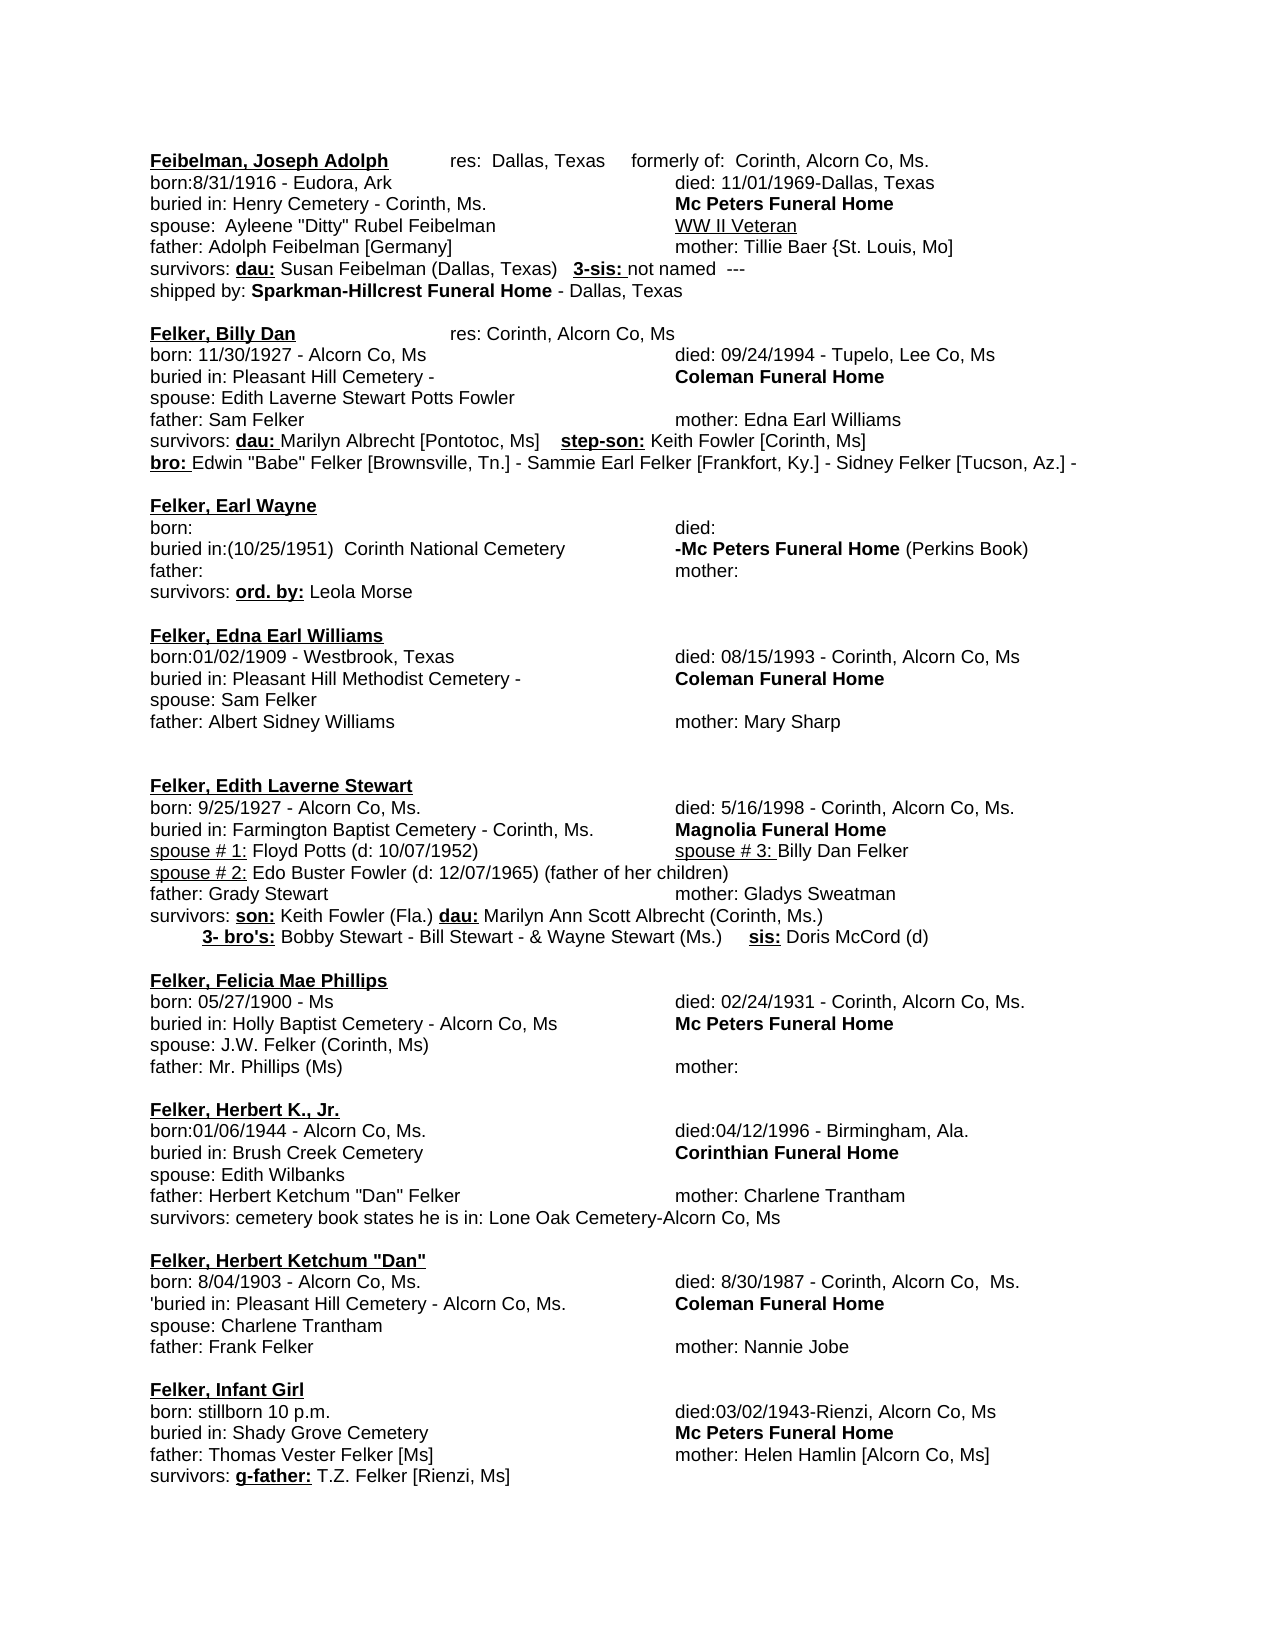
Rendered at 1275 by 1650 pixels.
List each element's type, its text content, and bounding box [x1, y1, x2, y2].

text born:01/02/1909 - Westbrook, Texas died: 08/15/1993 - Corinth, Alcorn Co, Ms [150, 646, 1125, 667]
text 3- bro's: Bobby Stewart - Bill Stewart - & Wayne Stewart (Ms.) sis: Doris McCord (d) [150, 926, 1125, 948]
text Feibelman, Joseph Adolph res: Dallas, Texas formerly of: Corinth, Alcorn Co, Ms. [150, 150, 1125, 172]
text born: 8/04/1903 - Alcorn Co, Ms. died: 8/30/1987 - Corinth, Alcorn Co, Ms. [150, 1271, 1125, 1293]
text buried in: Pleasant Hill Cemetery - Coleman Funeral Home [150, 366, 1125, 387]
text born: stillborn 10 p.m. died:03/02/1943-Rienzi, Alcorn Co, Ms [150, 1401, 1125, 1422]
text Felker, Edna Earl Williams [150, 624, 1125, 646]
text spouse: Edith Laverne Stewart Potts Fowler father: Sam Felker mother: Edna Earl Williams [150, 387, 1125, 430]
text born: 9/25/1927 - Alcorn Co, Ms. died: 5/16/1998 - Corinth, Alcorn Co, Ms. [150, 797, 1125, 818]
text born: 05/27/1900 - Ms died: 02/24/1931 - Corinth, Alcorn Co, Ms. [150, 991, 1125, 1012]
text father: Frank Felker mother: Nannie Jobe [150, 1336, 1125, 1357]
text shipped by: Sparkman-Hillcrest Funeral Home - Dallas, Texas [150, 279, 1125, 301]
text spouse # 1: Floyd Potts (d: 10/07/1952) spouse # 3: Billy Dan Felker [150, 840, 1125, 862]
text father: Herbert Ketchum "Dan" Felker mother: Charlene Trantham [150, 1185, 1125, 1207]
text Felker, Billy Dan res: Corinth, Alcorn Co, Ms [150, 322, 1125, 344]
text Felker, Herbert K., Jr. [150, 1099, 1125, 1120]
text buried in: Shady Grove Cemetery Mc Peters Funeral Home [150, 1422, 1125, 1444]
text survivors: son: Keith Fowler (Fla.) dau: Marilyn Ann Scott Albrecht (Corinth, Ms.) [150, 905, 1125, 926]
text father: Grady Stewart mother: Gladys Sweatman [150, 883, 1125, 905]
text buried in: Holly Baptist Cemetery - Alcorn Co, Ms Mc Peters Funeral Home [150, 1012, 1125, 1034]
text Felker, Earl Wayne [150, 495, 1125, 517]
text buried in: Pleasant Hill Methodist Cemetery - Coleman Funeral Home [150, 667, 1125, 689]
text Felker, Felicia Mae Phillips [150, 969, 1125, 991]
text 'buried in: Pleasant Hill Cemetery - Alcorn Co, Ms. Coleman Funeral Home [150, 1293, 1125, 1314]
text bro: Edwin "Babe" Felker [Brownsville, Tn.] - Sammie Earl Felker [Frankfort, Ky.] - Sidney Felker [Tucson, Az.] - [150, 452, 1125, 473]
text buried in:(10/25/1951) Corinth National Cemetery -Mc Peters Funeral Home (Perkins Book) [150, 538, 1125, 560]
text buried in: Brush Creek Cemetery Corinthian Funeral Home [150, 1142, 1125, 1163]
text father: Thomas Vester Felker [Ms] mother: Helen Hamlin [Alcorn Co, Ms] [150, 1444, 1125, 1465]
text born:01/06/1944 - Alcorn Co, Ms. died:04/12/1996 - Birmingham, Ala. [150, 1120, 1125, 1142]
text survivors: g-father: T.Z. Felker [Rienzi, Ms] [150, 1465, 1125, 1487]
text father: Mr. Phillips (Ms) mother: [150, 1056, 1125, 1077]
text buried in: Henry Cemetery - Corinth, Ms. Mc Peters Funeral Home [150, 193, 1125, 215]
text spouse: Edith Wilbanks [150, 1163, 1125, 1185]
text born: 11/30/1927 - Alcorn Co, Ms died: 09/24/1994 - Tupelo, Lee Co, Ms [150, 344, 1125, 366]
text survivors: dau: Marilyn Albrecht [Pontotoc, Ms] step-son: Keith Fowler [Corinth, Ms] [150, 430, 1125, 452]
text Felker, Edith Laverne Stewart [150, 775, 1125, 797]
text father: Adolph Feibelman [Germany] mother: Tillie Baer {St. Louis, Mo] [150, 236, 1125, 258]
text father: mother: [150, 560, 1125, 581]
text born:8/31/1916 - Eudora, Ark died: 11/01/1969-Dallas, Texas [150, 172, 1125, 193]
text Felker, Herbert Ketchum "Dan" [150, 1250, 1125, 1271]
text survivors: dau: Susan Feibelman (Dallas, Texas) 3-sis: not named --- [150, 258, 1125, 279]
text buried in: Farmington Baptist Cemetery - Corinth, Ms. Magnolia Funeral Home [150, 818, 1125, 840]
text Felker, Infant Girl [150, 1379, 1125, 1401]
text spouse: Ayleene "Ditty" Rubel Feibelman WW II Veteran [150, 215, 1125, 236]
text survivors: cemetery book states he is in: Lone Oak Cemetery-Alcorn Co, Ms [150, 1207, 1125, 1228]
text survivors: ord. by: Leola Morse [150, 581, 1125, 603]
text spouse # 2: Edo Buster Fowler (d: 12/07/1965) (father of her children) [150, 862, 1125, 883]
text spouse: J.W. Felker (Corinth, Ms) [150, 1034, 1125, 1056]
text born: died: [150, 517, 1125, 538]
text spouse: Sam Felker father: Albert Sidney Williams mother: Mary Sharp [150, 689, 1125, 732]
text spouse: Charlene Trantham [150, 1314, 1125, 1336]
